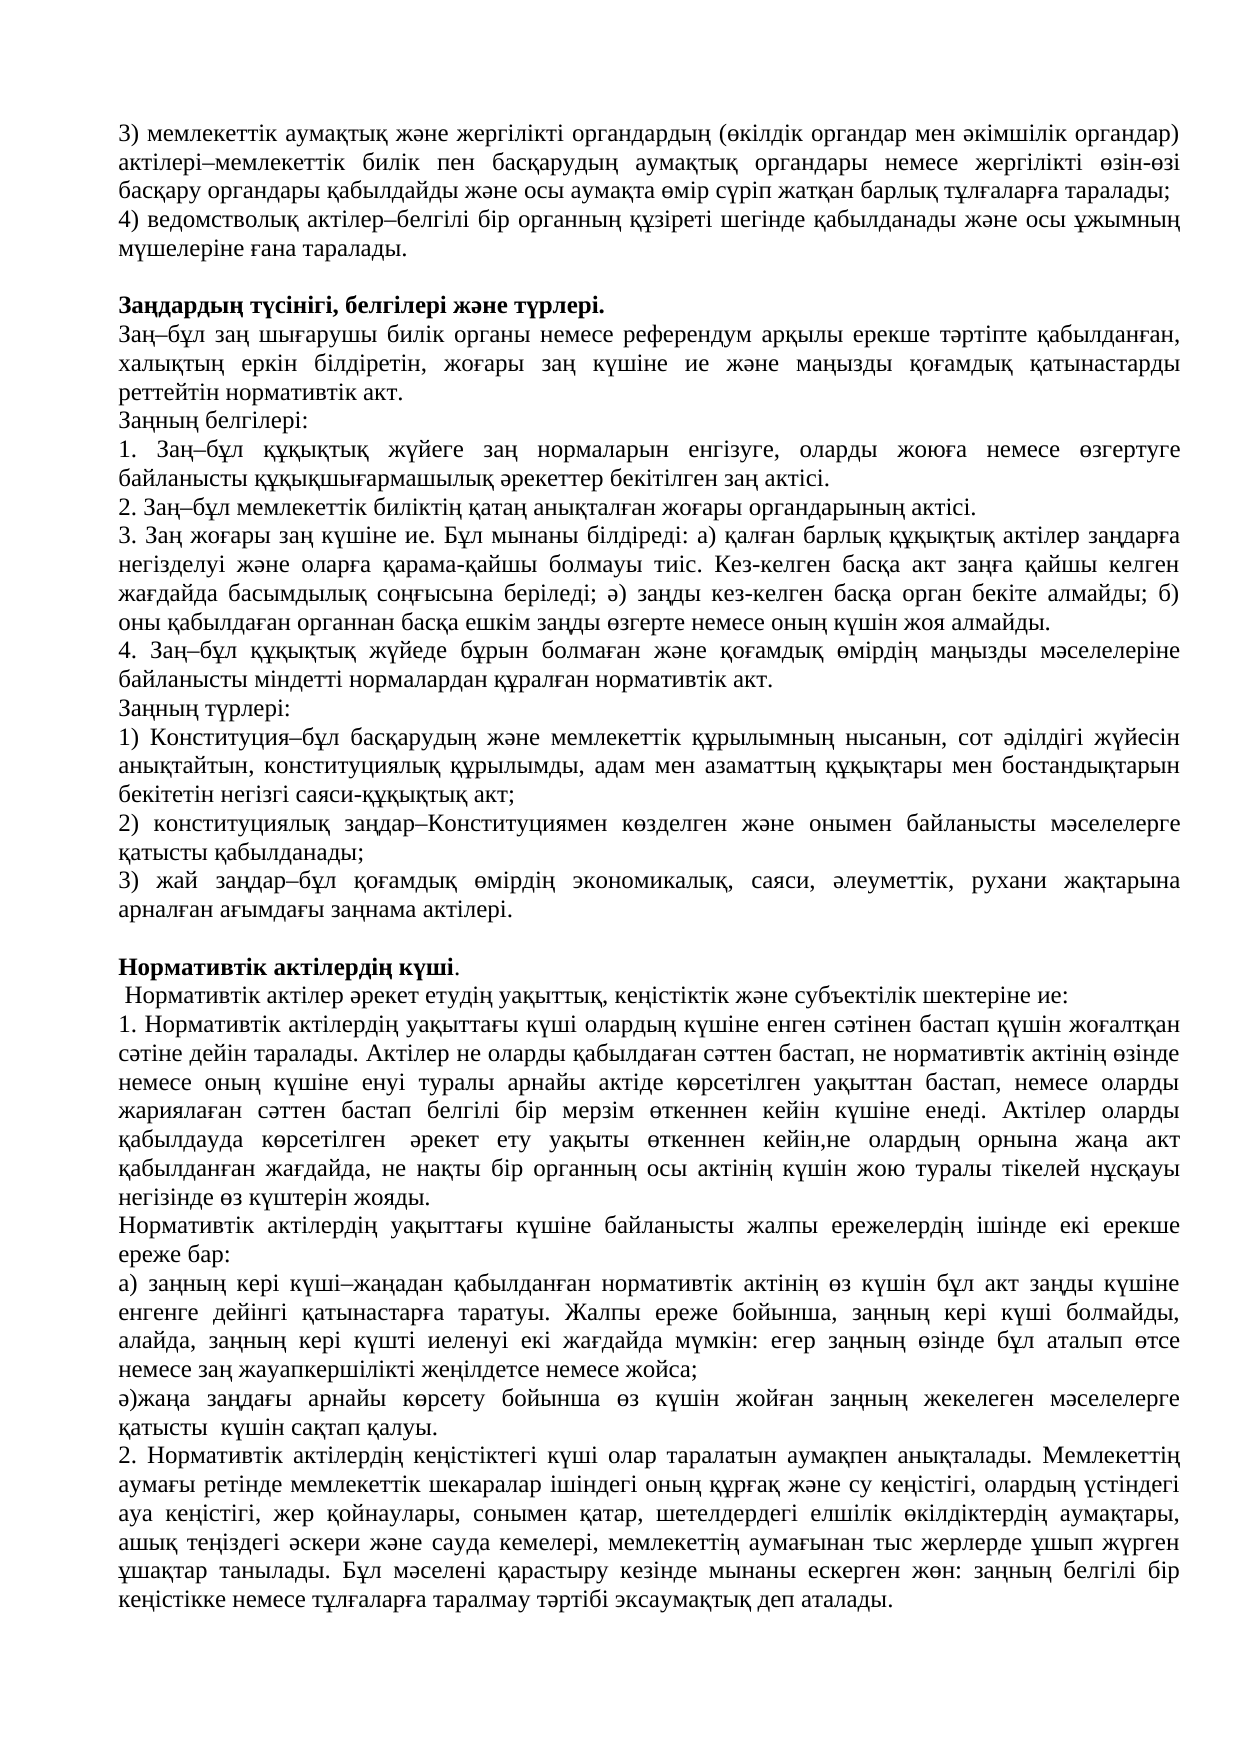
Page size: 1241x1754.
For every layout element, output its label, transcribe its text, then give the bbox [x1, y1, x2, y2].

text 1. Заң–бұл құқықтық жүйеге заң нормаларын енгізуге, оларды жоюға немесе өзгертуге байланысты құқықшығармашылық әрекеттер бекітілген заң актісі. [118, 434, 1181, 492]
text Заңның белгілері: [118, 406, 1181, 434]
text 2. Нормативтік актілердің кеңістіктегі күші олар таралатын аумақпен анықталады. Мемлекеттің аумағы ретінде мемлекеттік шекаралар ішіндегі оның құрғақ және су кеңістігі, олардың үстіндегі ауа кеңістігі, жер қойнаулары, сонымен қатар, шетелдердегі елшілік өкілдіктердің аумақтары, ашық теңіздегі әскери және сауда кемелері, мемлекеттің аумағынан тыс жерлерде ұшып жүрген ұшақтар танылады. Бұл мәселені қарастыру кезінде мынаны ескерген жөн: заңның белгілі бір кеңістікке немесе тұлғаларға таралмау тәртібі эксаумақтық деп аталады. [118, 1441, 1181, 1613]
text 4. Заң–бұл құқықтық жүйеде бұрын болмаған және қоғамдық өмірдің маңызды мәселелеріне байланысты міндетті нормалардан құралған нормативтік акт. [118, 636, 1181, 693]
text 3) жай заңдар–бұл қоғамдық өмірдің экономикалық, саяси, әлеуметтік, рухани жақтарына арналған ағымдағы заңнама актілері. [118, 866, 1181, 923]
text ә)жаңа заңдағы арнайы көрсету бойынша өз күшін жойған заңның жекелеген мәселелерге қатысты күшін сақтап қалуы. [118, 1383, 1181, 1441]
text а) заңның кері күші–жаңадан қабылданған нормативтік актінің өз күшін бұл акт заңды күшіне енгенге дейінгі қатынастарға таратуы. Жалпы ереже бойынша, заңның кері күші болмайды, алайда, заңның кері күшті иеленуі екі жағдайда мүмкін: егер заңның өзінде бұл аталып өтсе немесе заң жауапкершілікті жеңілдетсе немесе жойса; [118, 1268, 1181, 1383]
text 2. Заң–бұл мемлекеттік биліктің қатаң анықталған жоғары органдарының актісі. [118, 492, 1181, 521]
text 4) ведомстволық актілер–белгілі бір органның құзіреті шегінде қабылданады және осы ұжымның мүшелеріне ғана таралады. [118, 204, 1181, 262]
text 3. Заң жоғары заң күшіне ие. Бұл мынаны білдіреді: а) қалған барлық құқықтық актілер заңдарға негізделуі және оларға қарама-қайшы болмауы тиіс. Кез-келген басқа акт заңға қайшы келген жағдайда басымдылық соңғысына беріледі; ә) заңды кез-келген басқа орган бекіте алмайды; б) оны қабылдаған органнан басқа ешкім заңды өзгерте немесе оның күшін жоя алмайды. [118, 521, 1181, 636]
text Нормативтік актілер әрекет етудің уақыттық, кеңістіктік және субъектілік шектеріне ие: [118, 981, 1181, 1009]
text 1) Конституция–бұл басқарудың және мемлекеттік құрылымның нысанын, сот әділдігі жүйесін анықтайтын, конституциялық құрылымды, адам мен азаматтың құқықтары мен бостандықтарын бекітетін негізгі саяси-құқықтық акт; [118, 722, 1181, 808]
text 3) мемлекеттік аумақтық және жергілікті органдардың (өкілдік органдар мен әкімшілік органдар) актілері–мемлекеттік билік пен басқарудың аумақтық органдары немесе жергілікті өзін-өзі басқару органдары қабылдайды және осы аумақта өмір сүріп жатқан барлық тұлғаларға таралады; [118, 118, 1181, 204]
text 1. Нормативтік актілердің уақыттағы күші олардың күшіне енген сәтінен бастап қүшін жоғалтқан сәтіне дейін таралады. Актілер не оларды қабылдаған сәттен бастап, не нормативтік актінің өзінде немесе оның күшіне енуі туралы арнайы актіде көрсетілген уақыттан бастап, немесе оларды жариялаған сәттен бастап белгілі бір мерзім өткеннен кейін күшіне енеді. Актілер оларды қабылдауда көрсетілген әрекет ету уақыты өткеннен кейін,не олардың орнына жаңа акт қабылданған жағдайда, не нақты бір органның осы актінің күшін жою туралы тікелей нұсқауы негізінде өз күштерін жояды. [118, 1009, 1181, 1211]
text Нормативтік актілердің уақыттағы күшіне байланысты жалпы ережелердің ішінде екі ерекше ереже бар: [118, 1211, 1181, 1268]
text Заңдардың түсінігі, белгілері және түрлері. [118, 291, 1181, 319]
text Нормативтік актілердің күші. [118, 952, 1181, 981]
text Заңның түрлері: [118, 693, 1181, 722]
text 2) конституциялық заңдар–Конституциямен көзделген және онымен байланысты мәселелерге қатысты қабылданады; [118, 808, 1181, 866]
